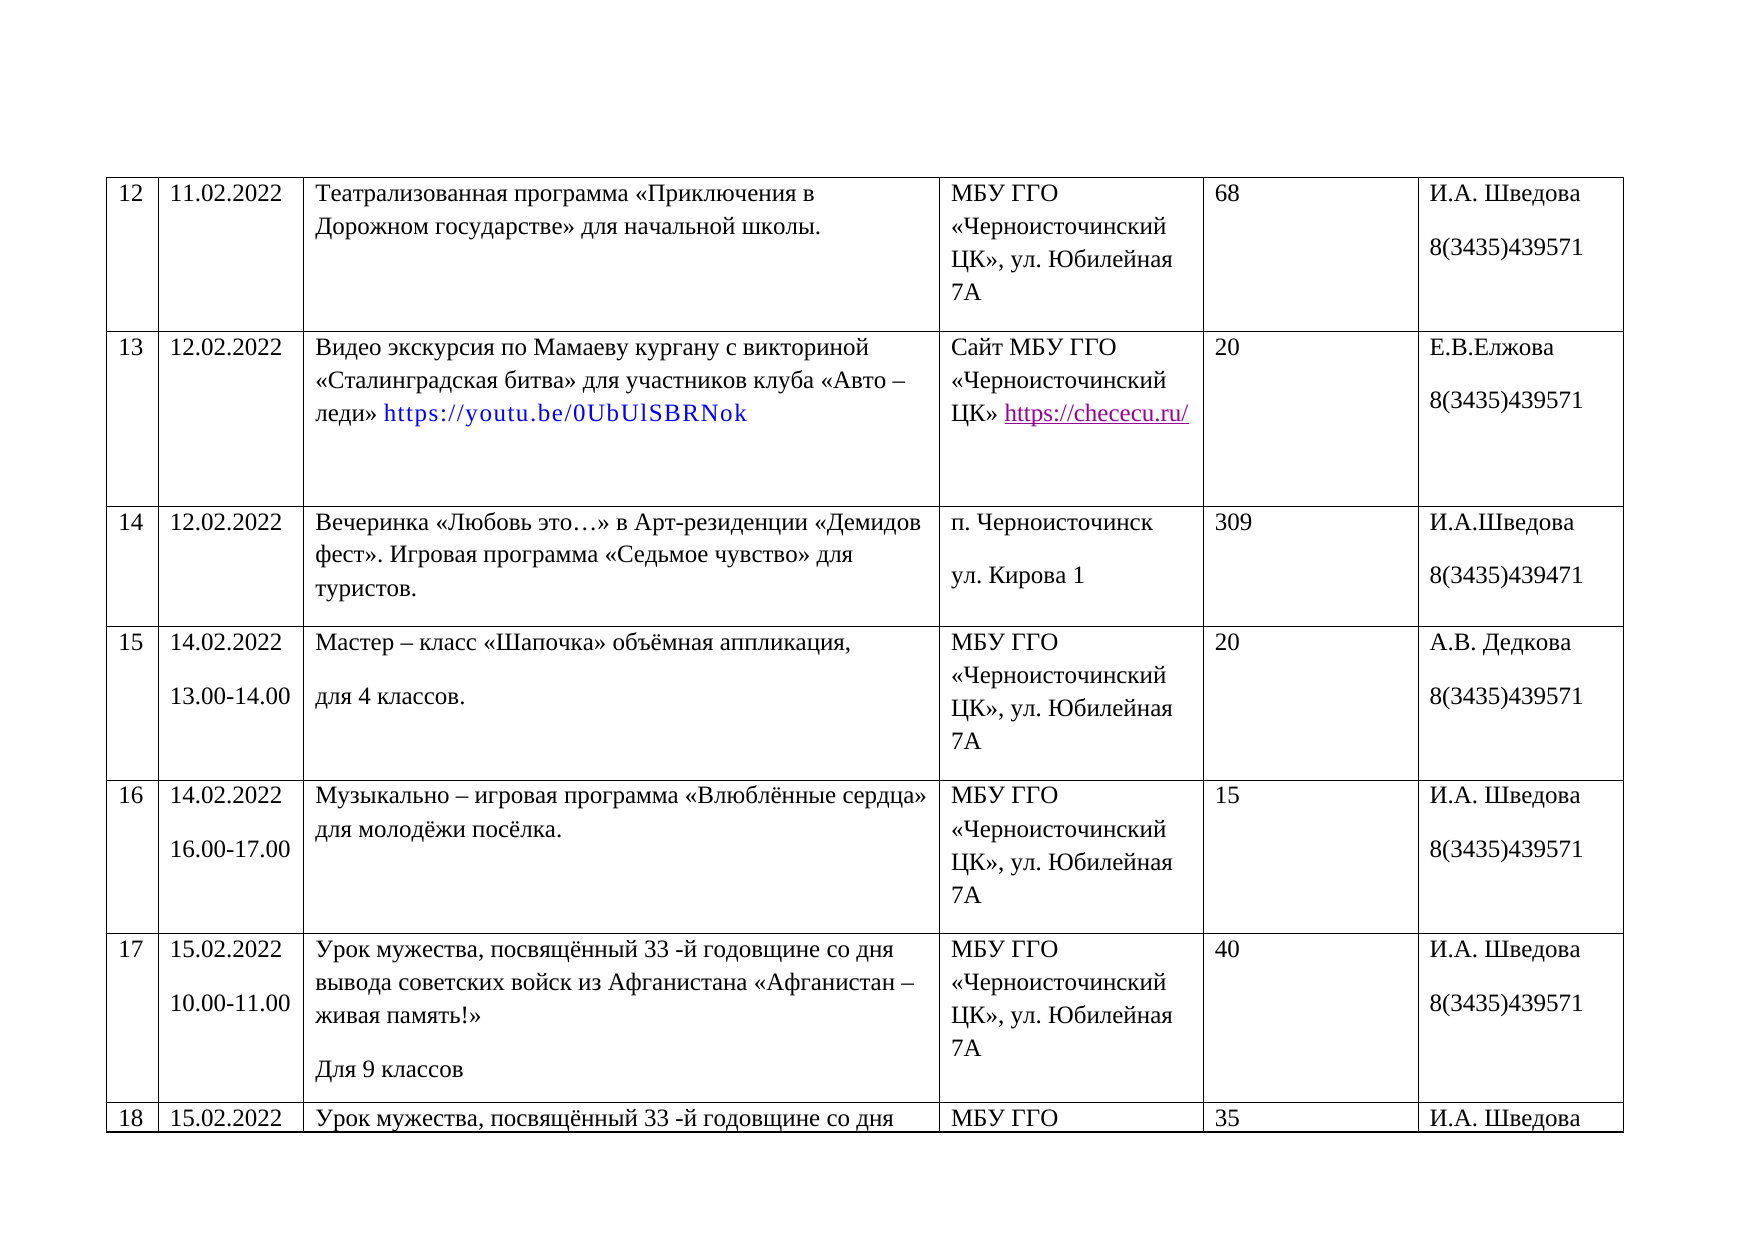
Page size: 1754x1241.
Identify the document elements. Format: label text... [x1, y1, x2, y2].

table_cell МБУ ГГО «Черноисточинский ЦК», ул. Юбилейная 7А [940, 627, 1203, 779]
table_cell Сайт МБУ ГГО «Черноисточинский ЦК» https://chececu.ru/ [940, 332, 1203, 506]
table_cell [159, 1103, 303, 1131]
table_cell И.А. Шведова 8(3435)439571 [1419, 178, 1623, 331]
table_cell 35 [1204, 1103, 1418, 1131]
table_cell 14.02.2022 13.00-14.00 [159, 627, 303, 779]
table_cell 17 [107, 934, 158, 1102]
table_cell 14 [107, 507, 158, 626]
table_cell 68 [1204, 178, 1418, 331]
table_cell 16 [107, 781, 158, 933]
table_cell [1419, 1103, 1623, 1131]
table_cell А.В. Дедкова 8(3435)439571 [1419, 627, 1623, 779]
table_cell МБУ ГГО «Черноисточинский ЦК», ул. Юбилейная 7А [940, 934, 1203, 1102]
table_cell Урок мужества, посвящённый 33 -й годовщине со дня вывода советских войск из Афганистана «Афганистан – живая память!» Для 9 классов [304, 934, 939, 1102]
table_cell 15 [107, 627, 158, 779]
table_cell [940, 1103, 1203, 1131]
table_cell п. Черноисточинск ул. Кирова 1 [940, 507, 1203, 626]
table_cell 309 [1204, 507, 1418, 626]
table_cell 15.02.2022 10.00-11.00 [159, 934, 303, 1102]
table_cell Музыкально – игровая программа «Влюблённые сердца» для молодёжи посёлка. [304, 781, 939, 933]
table_cell Театрализованная программа «Приключения в Дорожном государстве» для начальной школы. [304, 178, 939, 331]
table_cell 11.02.2022 [159, 178, 303, 331]
table_cell Мастер – класс «Шапочка» объёмная аппликация, для 4 классов. [304, 627, 939, 779]
table_cell Е.В.Елжова 8(3435)439571 [1419, 332, 1623, 506]
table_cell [304, 1103, 939, 1131]
table_cell 14.02.2022 16.00-17.00 [159, 781, 303, 933]
table_cell Видео экскурсия по Мамаеву кургану с викториной «Сталинградская битва» для участников клуба «Авто – леди» https://youtu.be/0UbUlSBRNok [304, 332, 939, 506]
table_cell И.А. Шведова 8(3435)439571 [1419, 781, 1623, 933]
table_cell И.А.Шведова 8(3435)439471 [1419, 507, 1623, 626]
table_cell И.А. Шведова 8(3435)439571 [1419, 934, 1623, 1102]
table_cell 20 [1204, 627, 1418, 779]
table_cell 15 [1204, 781, 1418, 933]
table_cell 18 [107, 1103, 158, 1131]
table_cell МБУ ГГО «Черноисточинский ЦК», ул. Юбилейная 7А [940, 781, 1203, 933]
table_cell 13 [107, 332, 158, 506]
table_cell 20 [1204, 332, 1418, 506]
table_cell 12.02.2022 [159, 507, 303, 626]
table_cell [940, 178, 1203, 331]
table_cell Вечеринка «Любовь это…» в Арт-резиденции «Демидов фест». Игровая программа «Седьмое чувство» для туристов. [304, 507, 939, 626]
table_cell 12 [107, 178, 158, 331]
table_cell 12.02.2022 [159, 332, 303, 506]
table_cell 40 [1204, 934, 1418, 1102]
